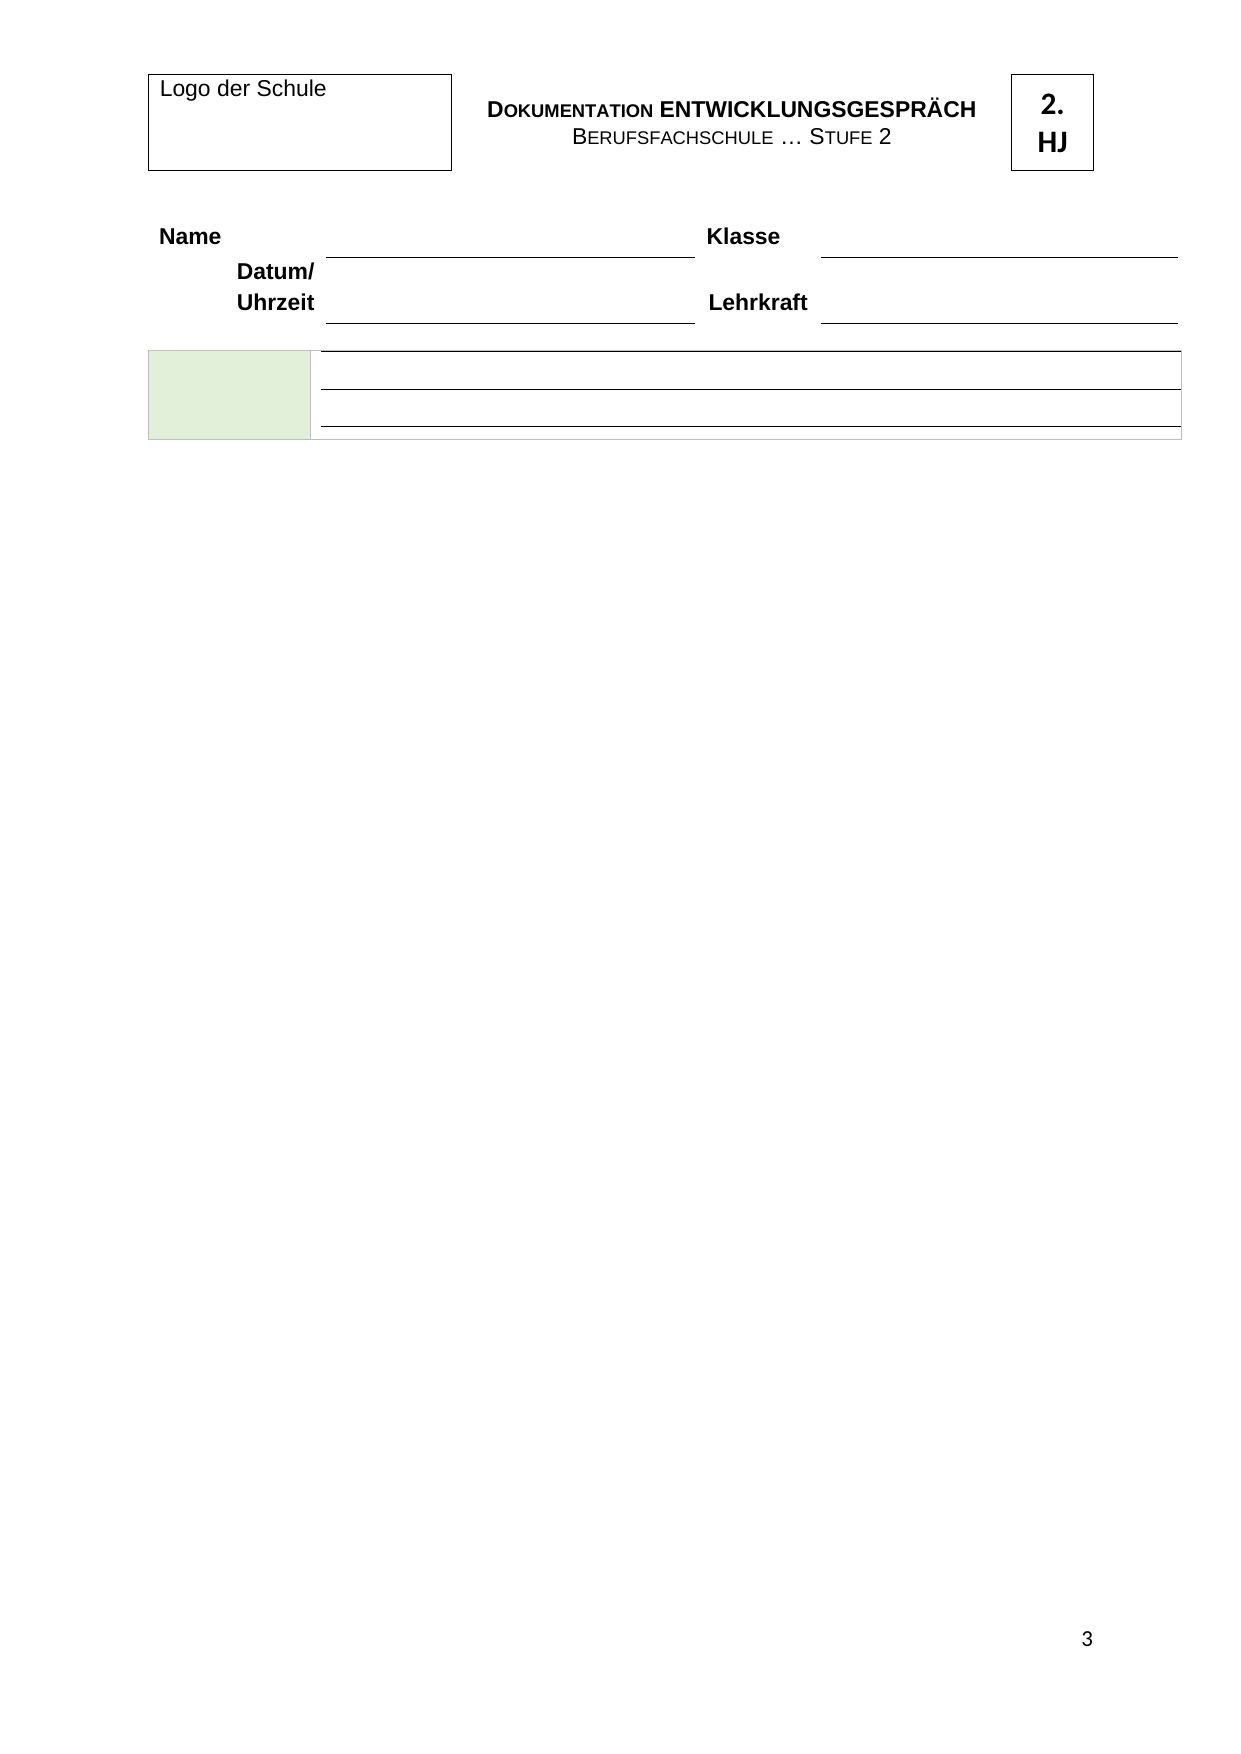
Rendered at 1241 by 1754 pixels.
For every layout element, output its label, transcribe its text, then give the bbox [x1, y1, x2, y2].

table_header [149, 351, 310, 439]
table_header a [311, 351, 1181, 439]
